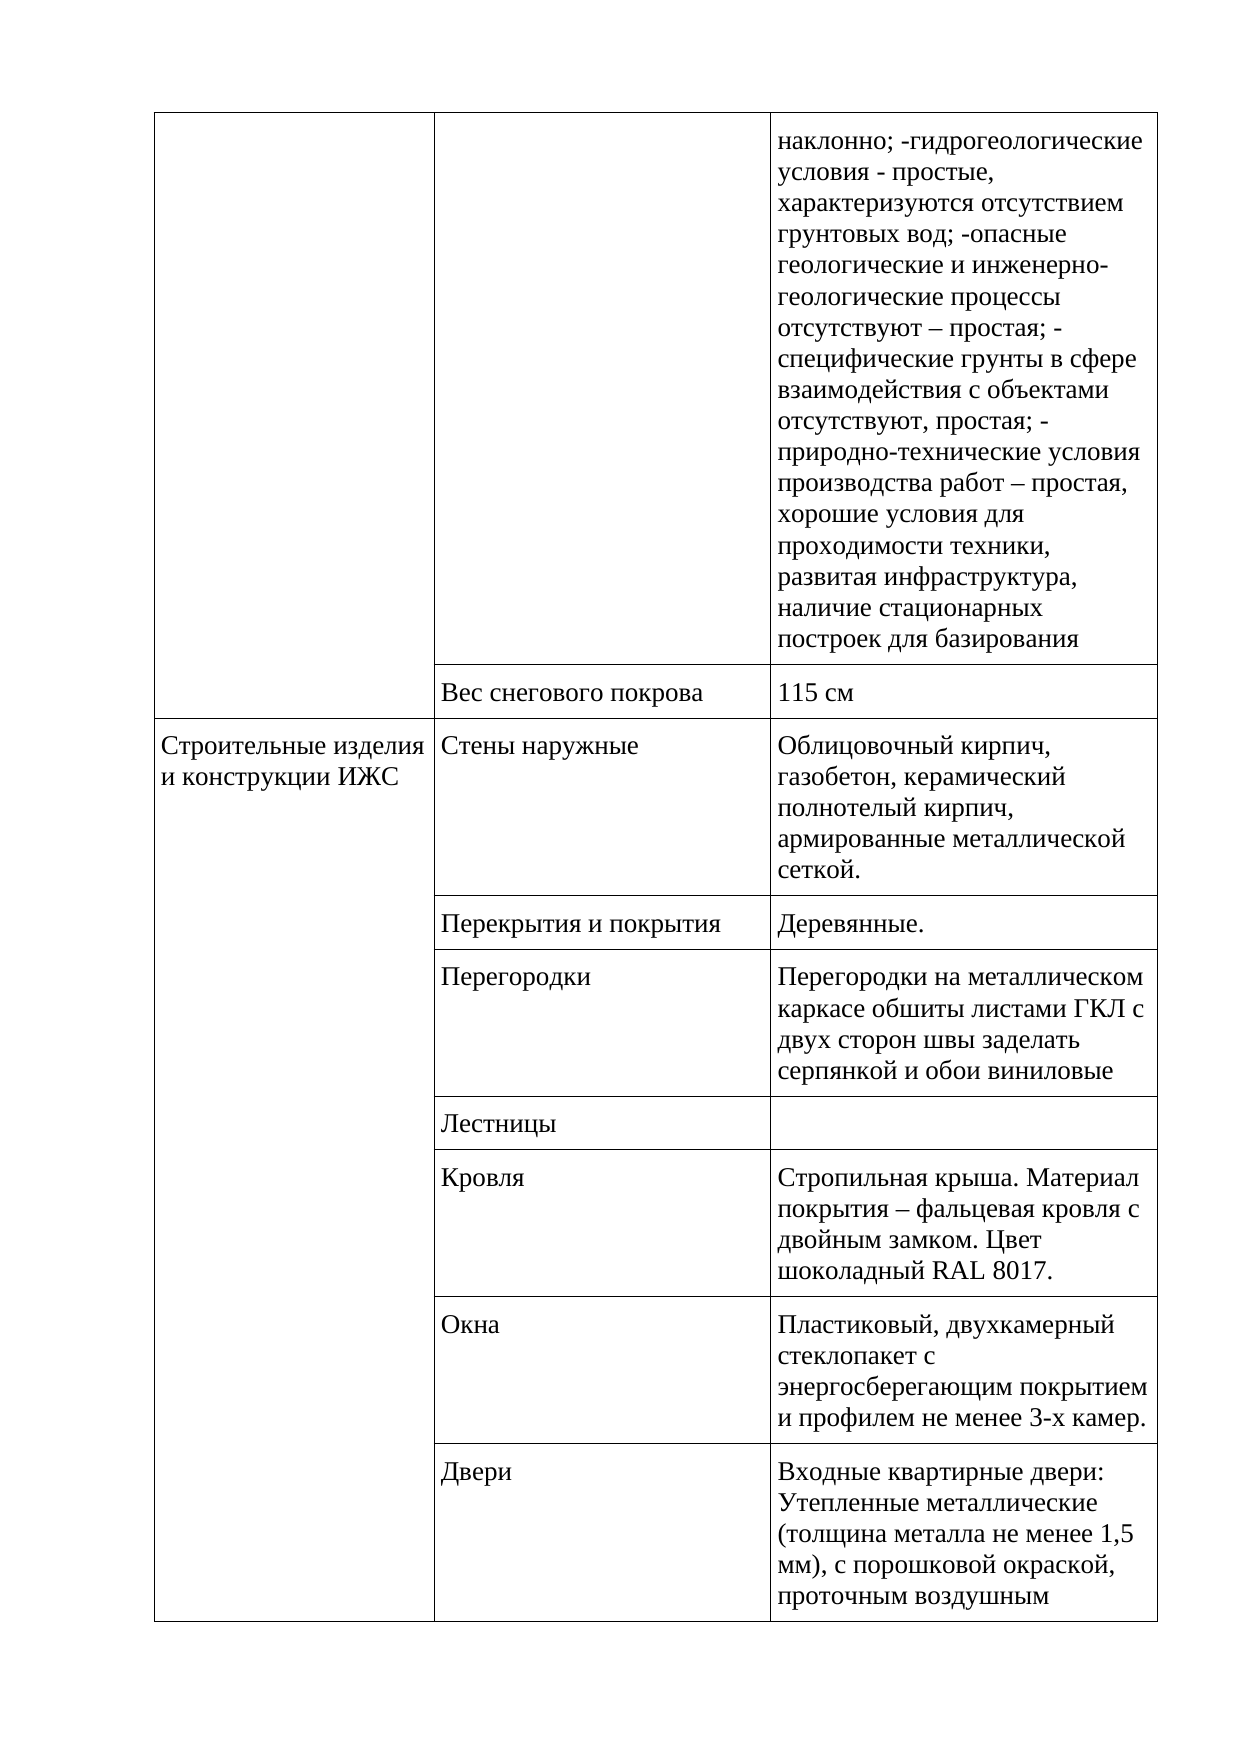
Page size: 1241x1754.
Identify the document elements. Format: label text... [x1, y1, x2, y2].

table_cell Пластиковый, двухкамерный стеклопакет с энергосберегающим покрытием и профилем не менее 3-х камер. [771, 1297, 1157, 1443]
table_cell Кровля [435, 1150, 770, 1296]
table_cell Двери [435, 1444, 770, 1621]
table_cell Облицовочный кирпич, газобетон, керамический полнотелый кирпич, армированные металлической сеткой. [771, 719, 1157, 895]
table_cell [435, 113, 770, 664]
table_cell Перегородки на металлическом каркасе обшиты листами ГКЛ с двух сторон швы заделать серпянкой и обои виниловые [771, 950, 1157, 1096]
table_cell Перегородки [435, 950, 770, 1096]
table_cell Вес снегового покрова [435, 665, 770, 717]
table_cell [771, 113, 1157, 664]
table_cell Окна [435, 1297, 770, 1443]
table_cell Стены наружные [435, 719, 770, 895]
table_cell Строительные изделия и конструкции ИЖС [155, 719, 434, 1621]
table_cell Перекрытия и покрытия [435, 896, 770, 949]
table_cell Деревянные. [771, 896, 1157, 949]
table_cell Стропильная крыша. Материал покрытия – фальцевая кровля с двойным замком. Цвет шоколадный RAL 8017. [771, 1150, 1157, 1296]
table_cell [771, 1097, 1157, 1149]
table_cell Лестницы [435, 1097, 770, 1149]
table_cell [771, 1444, 1157, 1621]
table_cell 115 см [771, 665, 1157, 717]
